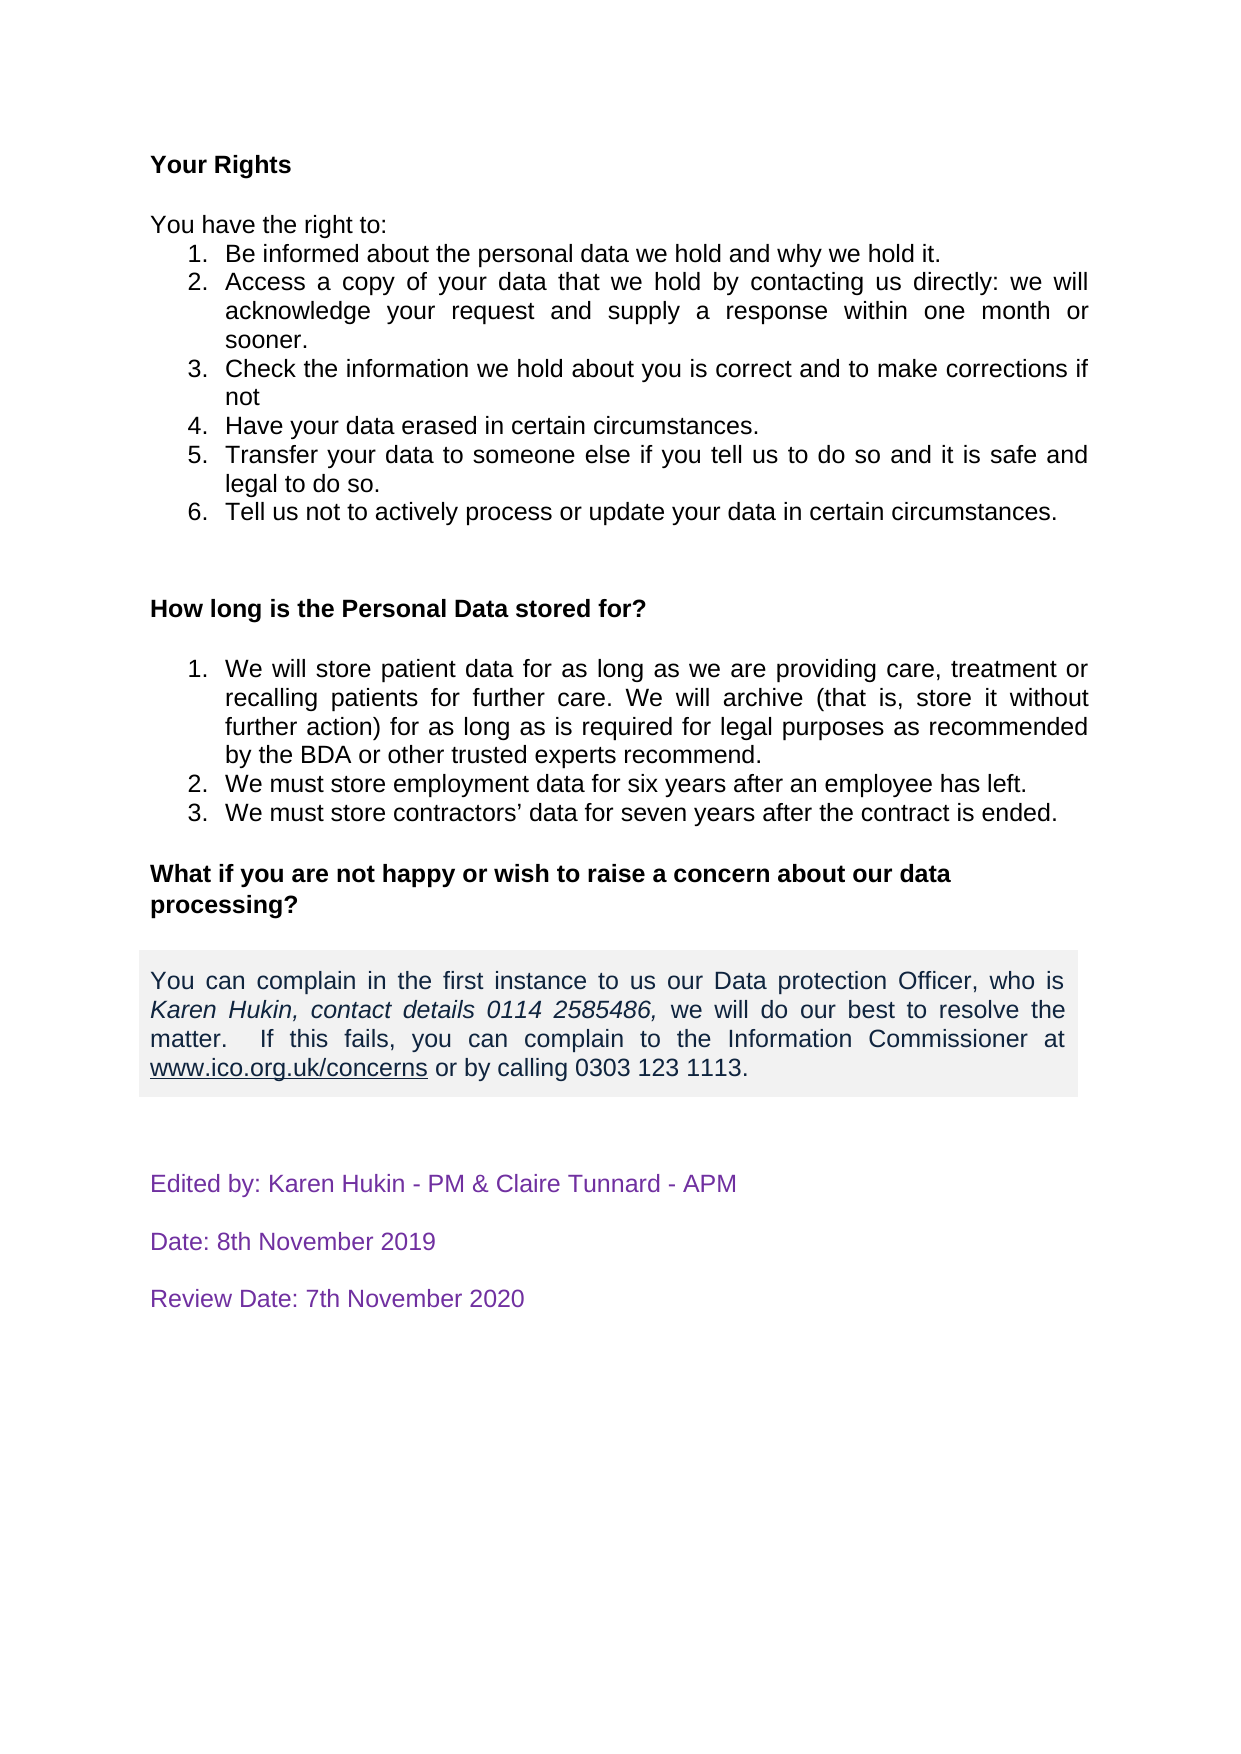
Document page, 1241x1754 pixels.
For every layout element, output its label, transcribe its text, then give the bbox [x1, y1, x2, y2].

list Check the information we hold about you is correct and to make corrections if not [187, 353, 1090, 411]
table_header You can complain in the first instance to us our Data protection Officer, who is Karen Hukin, contact details 0114 2585486, we will do our best to resolve the matter. If this fails, you can complain to the Information Commissioner at www.ico.org.uk/concerns or by calling 0303 123 1113. [139, 950, 1078, 1097]
text Date: 8th November 2019 [150, 1227, 1090, 1256]
list We must store employment data for six years after an employee has left. [187, 769, 1090, 798]
subtitle Your Rights [150, 150, 1090, 179]
text Edited by: Karen Hukin - PM & Claire Tunnard - APM [150, 1169, 1090, 1198]
list Have your data erased in certain circumstances. [187, 411, 1090, 440]
subtitle How long is the Personal Data stored for? [150, 594, 1090, 623]
list Transfer your data to someone else if you tell us to do so and it is safe and legal to do so. [187, 440, 1090, 497]
subtitle What if you are not happy or wish to raise a concern about our data processing? [150, 859, 1090, 919]
list Access a copy of your data that we hold by contacting us directly: we will acknowledge your request and supply a response within one month or sooner. [187, 267, 1090, 353]
list Tell us not to actively process or update your data in certain circumstances. [187, 497, 1090, 526]
list We will store patient data for as long as we are providing care, treatment or recalling patients for further care. We will archive (that is, store it without further action) for as long as is required for legal purposes as recommended by the BDA or other trusted experts recommend. [187, 654, 1090, 769]
list Be informed about the personal data we hold and why we hold it. [187, 238, 1090, 267]
text You have the right to: [150, 210, 1090, 238]
text Review Date: 7th November 2020 [150, 1284, 1090, 1313]
list We must store contractors’ data for seven years after the contract is ended. [187, 798, 1090, 826]
